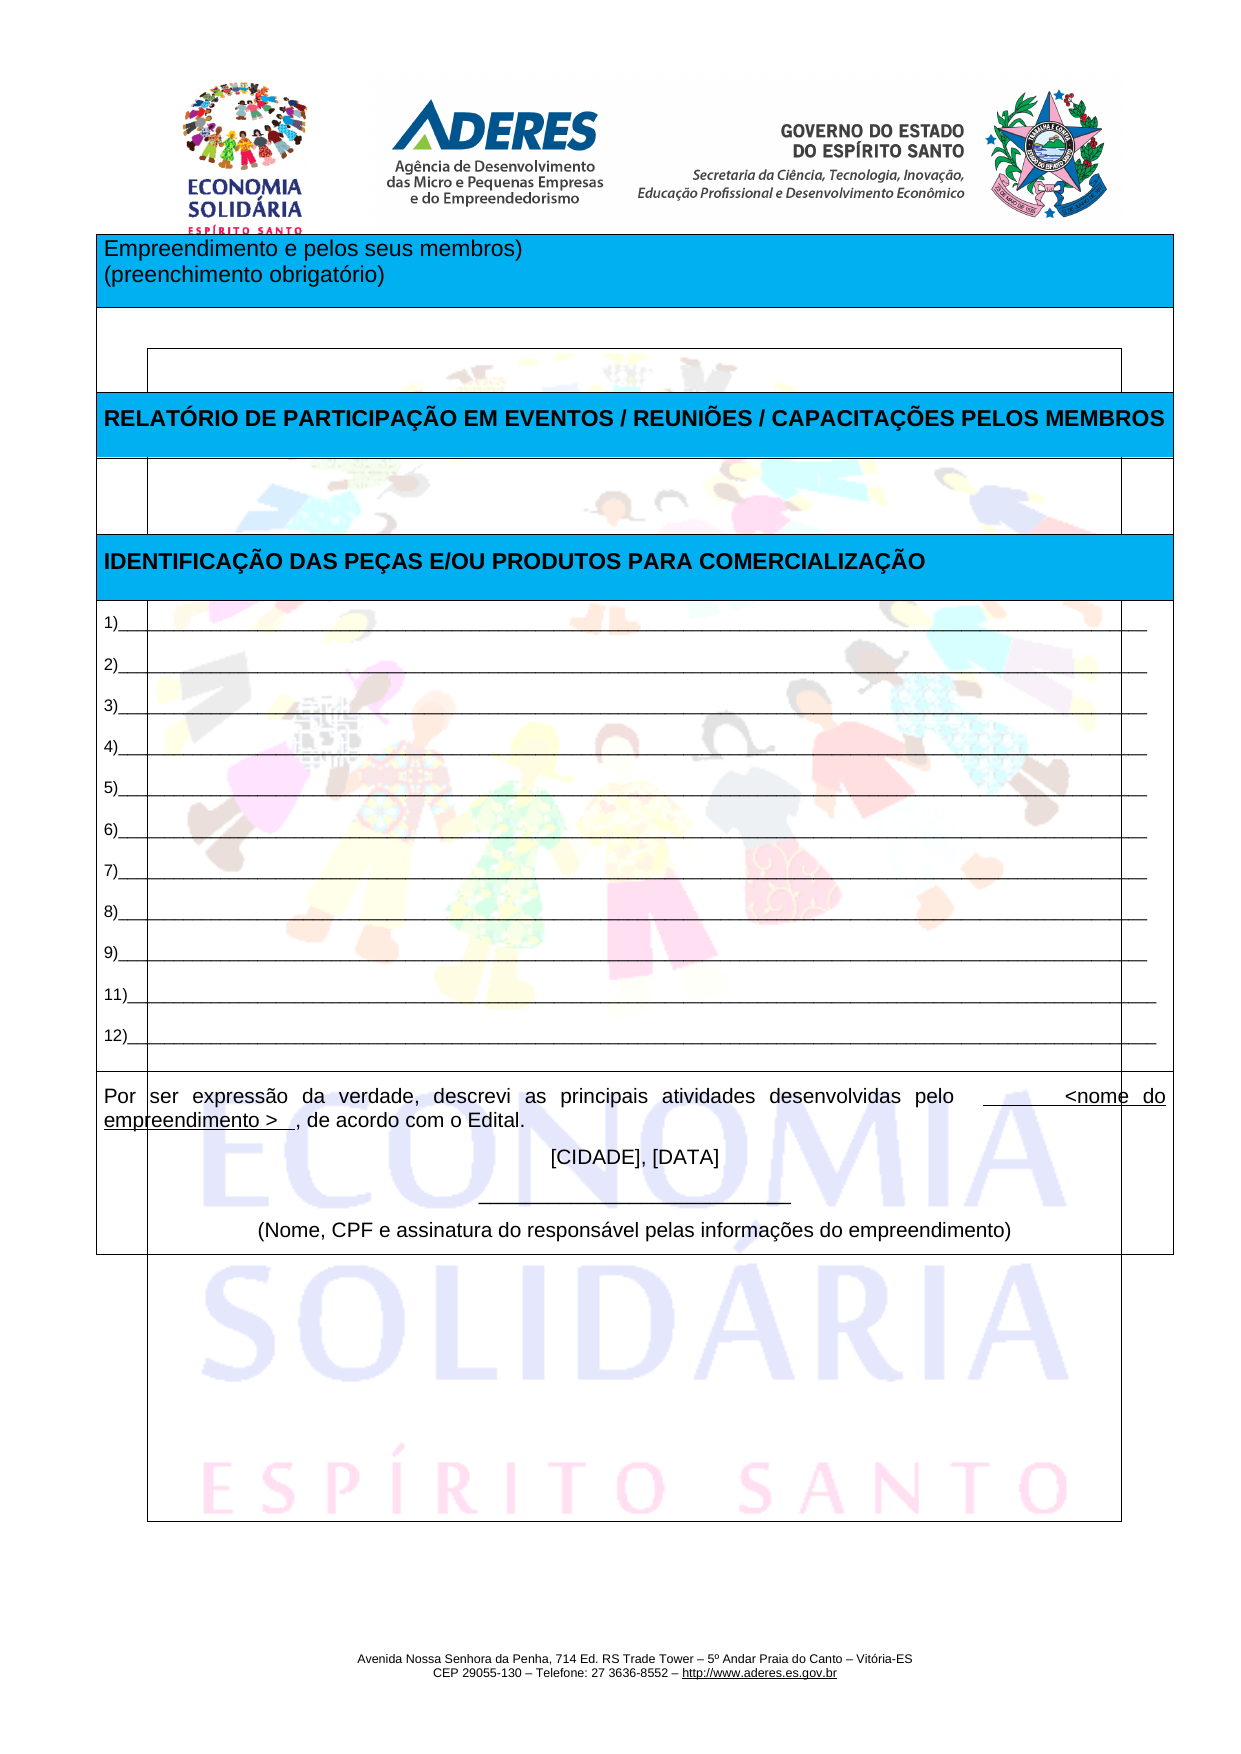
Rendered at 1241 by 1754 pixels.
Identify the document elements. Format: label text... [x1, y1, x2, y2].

table_cell Por ser expressão da verdade, descrevi as principais atividades desenvolvidas pelo <nome do empreendimento > , de acordo com o Edital. [CIDADE], [DATA] ___________________________ (Nome, CPF e assinatura do responsável pelas informações do empreendimento) [97, 1072, 1173, 1254]
picture [369, 73, 1123, 234]
table_cell [97, 308, 1173, 392]
table_cell RELATÓRIO DE PARTICIPAÇÃO EM EVENTOS / REUNIÕES / CAPACITAÇÕES PELOS MEMBROS [97, 393, 1173, 457]
table_cell IDENTIFICAÇÃO DAS PEÇAS E/OU PRODUTOS PARA COMERCIALIZAÇÃO [97, 535, 1173, 600]
table_cell 1)_______________________________________________________________________________________________________________ 2)_______________________________________________________________________________________________________________ 3)_______________________________________________________________________________________________________________ 4)_______________________________________________________________________________________________________________ 5)_______________________________________________________________________________________________________________ 6)_______________________________________________________________________________________________________________ 7)_______________________________________________________________________________________________________________ 8)_______________________________________________________________________________________________________________ 9)_______________________________________________________________________________________________________________ 11)_______________________________________________________________________________________________________________ 12)_______________________________________________________________________________________________________________ [97, 601, 1173, 1071]
table_cell [97, 459, 1173, 534]
